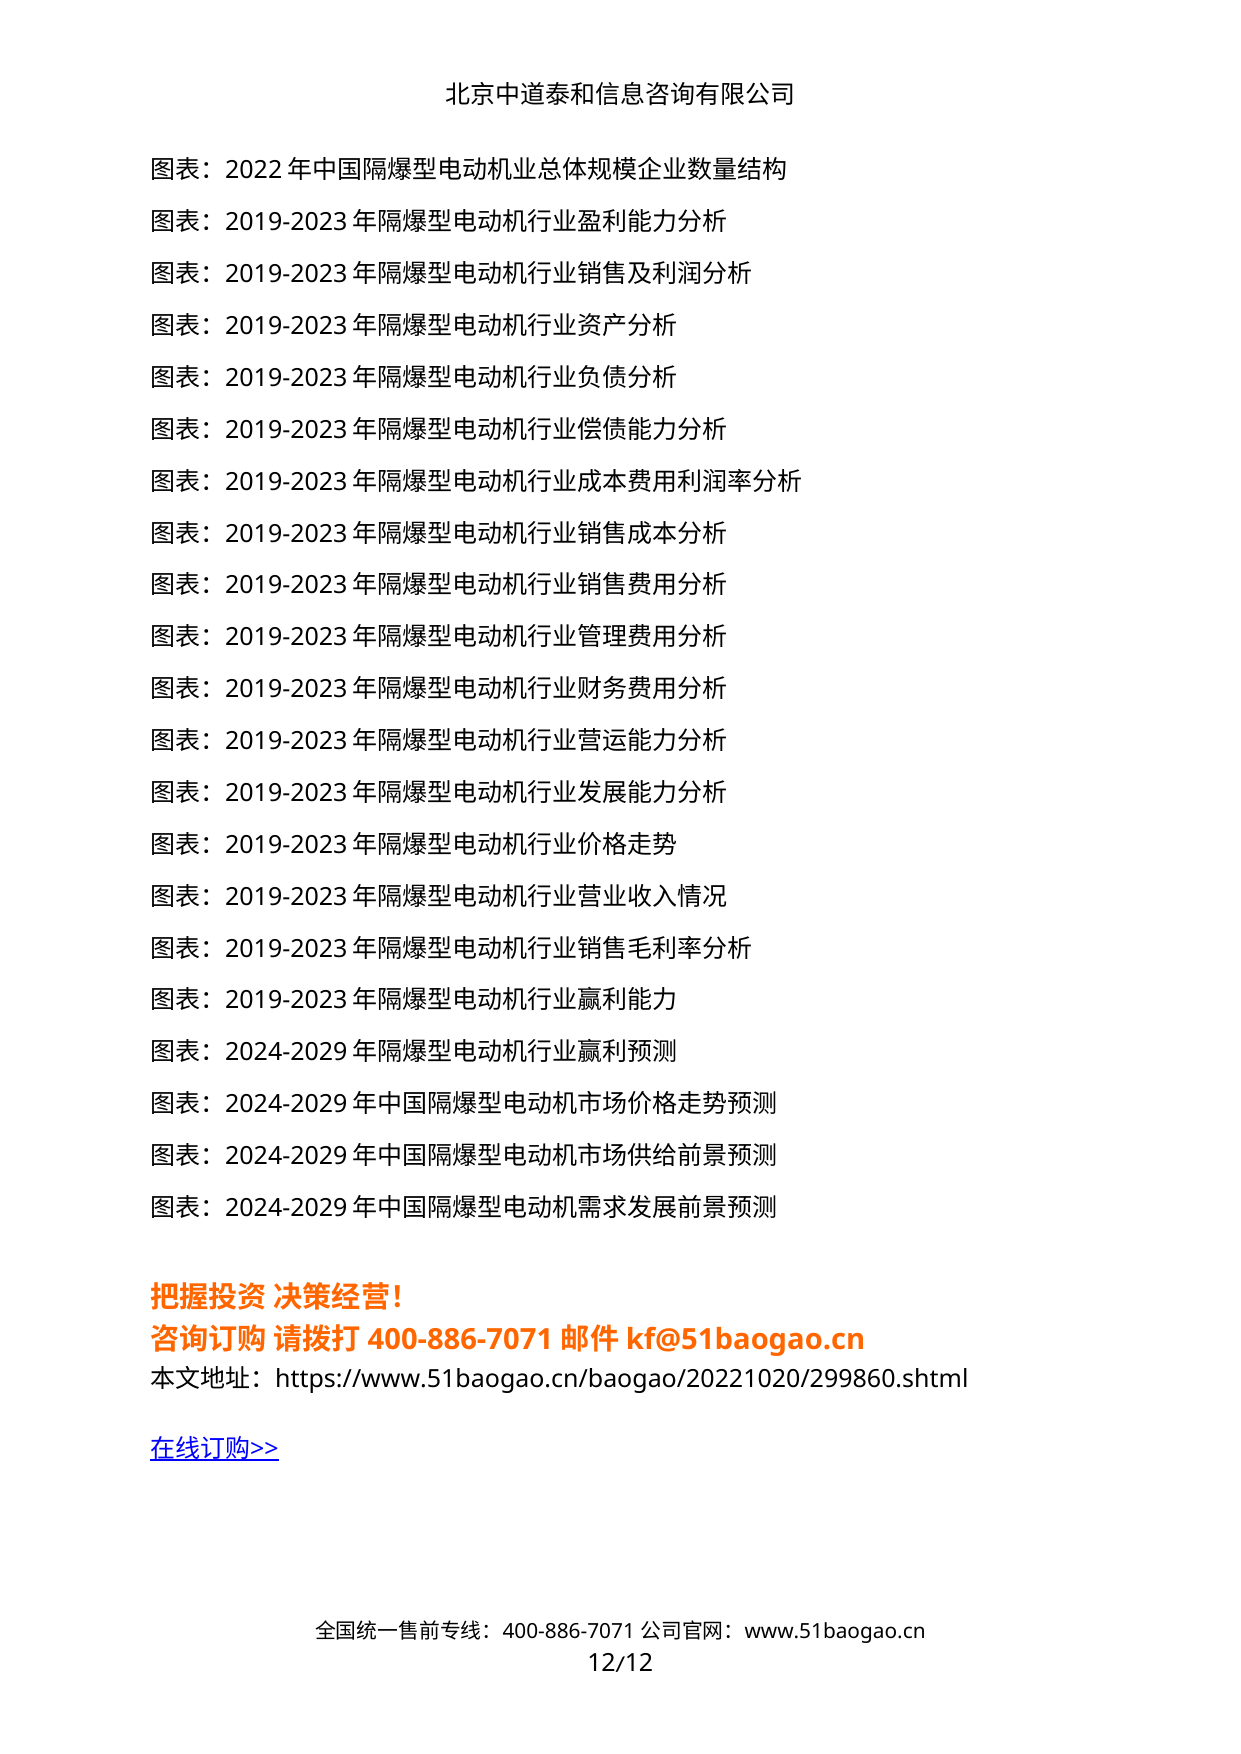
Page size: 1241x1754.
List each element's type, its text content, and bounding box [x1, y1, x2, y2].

text 图表：2019-2023年隔爆型电动机行业盈利能力分析 [150, 202, 1090, 238]
text 图表：2019-2023年隔爆型电动机行业营运能力分析 [150, 721, 1090, 757]
text 图表：2019-2023年隔爆型电动机行业销售成本分析 [150, 513, 1090, 549]
text 图表：2019-2023年隔爆型电动机行业销售毛利率分析 [150, 928, 1090, 964]
text 图表：2024-2029年中国隔爆型电动机市场价格走势预测 [150, 1084, 1090, 1120]
text 图表：2019-2023年隔爆型电动机行业发展能力分析 [150, 772, 1090, 809]
text 图表：2019-2023年隔爆型电动机行业赢利能力 [150, 980, 1090, 1016]
text 图表：2019-2023年隔爆型电动机行业管理费用分析 [150, 617, 1090, 653]
text 图表：2024-2029年隔爆型电动机行业赢利预测 [150, 1032, 1090, 1068]
text 在线订购>> [150, 1394, 1090, 1465]
text 图表：2019-2023年隔爆型电动机行业价格走势 [150, 824, 1090, 861]
text 把握投资 决策经营！咨询订购 请拨打 400-886-7071 邮件 kf@51baogao.cn本文地址：https://www.51baogao.cn/baogao/20221020/299860.shtml [150, 1239, 1090, 1394]
text 图表：2022年中国隔爆型电动机业总体规模企业数量结构 [150, 150, 1090, 186]
text 图表：2019-2023年隔爆型电动机行业销售费用分析 [150, 565, 1090, 601]
text 图表：2019-2023年隔爆型电动机行业偿债能力分析 [150, 409, 1090, 446]
text 图表：2019-2023年隔爆型电动机行业财务费用分析 [150, 669, 1090, 705]
text 图表：2019-2023年隔爆型电动机行业资产分析 [150, 306, 1090, 342]
text 图表：2019-2023年隔爆型电动机行业负债分析 [150, 357, 1090, 394]
text 图表：2019-2023年隔爆型电动机行业销售及利润分析 [150, 254, 1090, 290]
text 图表：2019-2023年隔爆型电动机行业成本费用利润率分析 [150, 461, 1090, 497]
text 图表：2019-2023年隔爆型电动机行业营业收入情况 [150, 876, 1090, 912]
text 图表：2024-2029年中国隔爆型电动机需求发展前景预测 [150, 1187, 1090, 1224]
text 图表：2024-2029年中国隔爆型电动机市场供给前景预测 [150, 1136, 1090, 1172]
